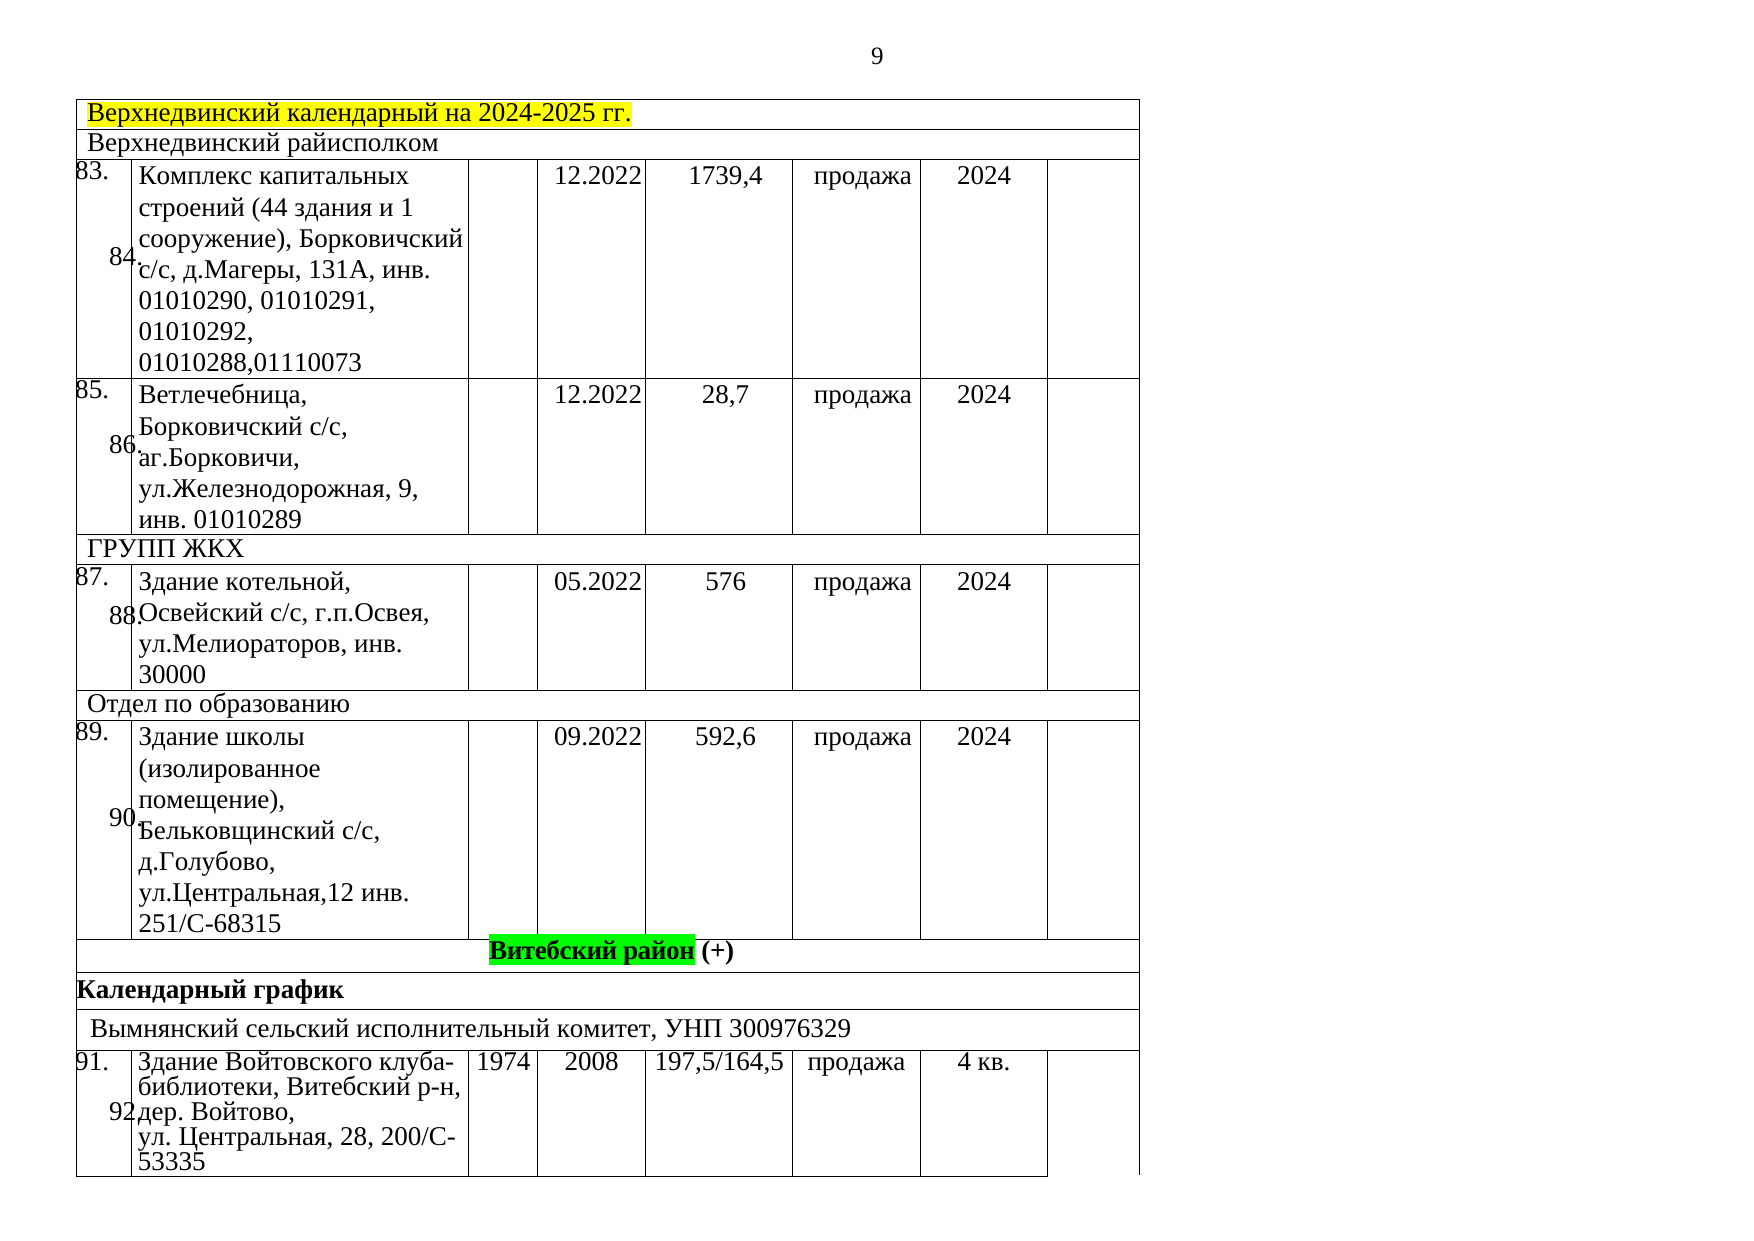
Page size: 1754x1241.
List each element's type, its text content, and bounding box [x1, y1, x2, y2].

table_cell 197,5/164,5 [646, 1051, 792, 1176]
table_cell продажа [793, 160, 920, 377]
table_cell 2024 [921, 379, 1047, 534]
table_cell 576 [646, 565, 792, 690]
table_cell Здание котельной, Освейский с/с, г.п.Освея, ул.Мелиораторов, инв. 30000 [132, 565, 468, 690]
table_cell [469, 721, 537, 938]
table_cell Здание Войтовского клуба-библиотеки, Витебский р-н, дер. Войтово, ул. Центральная, 28, 200/С-53335 [132, 1051, 468, 1176]
table_cell Вымнянский сельский исполнительный комитет, УНП 300976329 [77, 1010, 1139, 1050]
table_cell [469, 160, 537, 377]
table_cell продажа [793, 379, 920, 534]
table_cell 09.2022 [538, 721, 645, 934]
table_cell [1048, 1051, 1140, 1176]
table_cell 2024 [921, 565, 1047, 690]
table_cell Ветлечебница, Борковичский с/с, аг.Борковичи, ул.Железнодорожная, 9, инв. 01010289 [132, 379, 468, 534]
table_cell 2024 [921, 160, 1047, 377]
table_cell Здание школы (изолированное помещение), Бельковщинский с/с, д.Голубово, ул.Центральная,12 инв. 251/С-68315 [132, 721, 468, 938]
table_cell Отдел по образованию [77, 691, 1139, 719]
table_cell Календарный график [77, 973, 1139, 1009]
table_cell 2024 [921, 721, 1047, 938]
table_cell [77, 1051, 131, 1176]
table_cell 12.2022 [538, 160, 645, 377]
table_cell 1974 [469, 1051, 537, 1176]
table_cell Комплекс капитальных строений (44 здания и 1 сооружение), Борковичский с/с, д.Магеры, 131А, инв. 01010290, 01010291, 01010292, 01010288,01110073 [132, 160, 468, 377]
table_cell [77, 565, 131, 690]
table_cell ГРУПП ЖКХ [77, 535, 1139, 564]
table_cell [77, 379, 131, 534]
table_cell [1048, 160, 1139, 377]
table_cell 28,7 [646, 379, 792, 534]
table_cell [469, 565, 537, 690]
table_cell 12.2022 [538, 379, 645, 534]
table_cell [1048, 721, 1139, 938]
table_cell [77, 160, 131, 377]
table_cell 2008 [538, 1051, 645, 1176]
table_cell продажа [793, 1051, 920, 1176]
table_cell [77, 721, 131, 938]
table_cell 1739,4 [646, 160, 792, 377]
table_cell 592,6 [646, 721, 792, 938]
table_cell Верхнедвинский календарный на 2024-2025 гг. [77, 100, 1139, 129]
table_cell продажа [793, 721, 920, 938]
table_cell [469, 379, 537, 534]
table_cell 4 кв. [921, 1051, 1047, 1176]
table_cell продажа [793, 565, 920, 690]
table_cell Витебский район (+) [77, 940, 1139, 972]
table_cell Верхнедвинский райисполком [77, 130, 1139, 158]
table_cell [1048, 565, 1139, 690]
table_cell 05.2022 [538, 565, 645, 690]
table_cell [1048, 379, 1139, 534]
